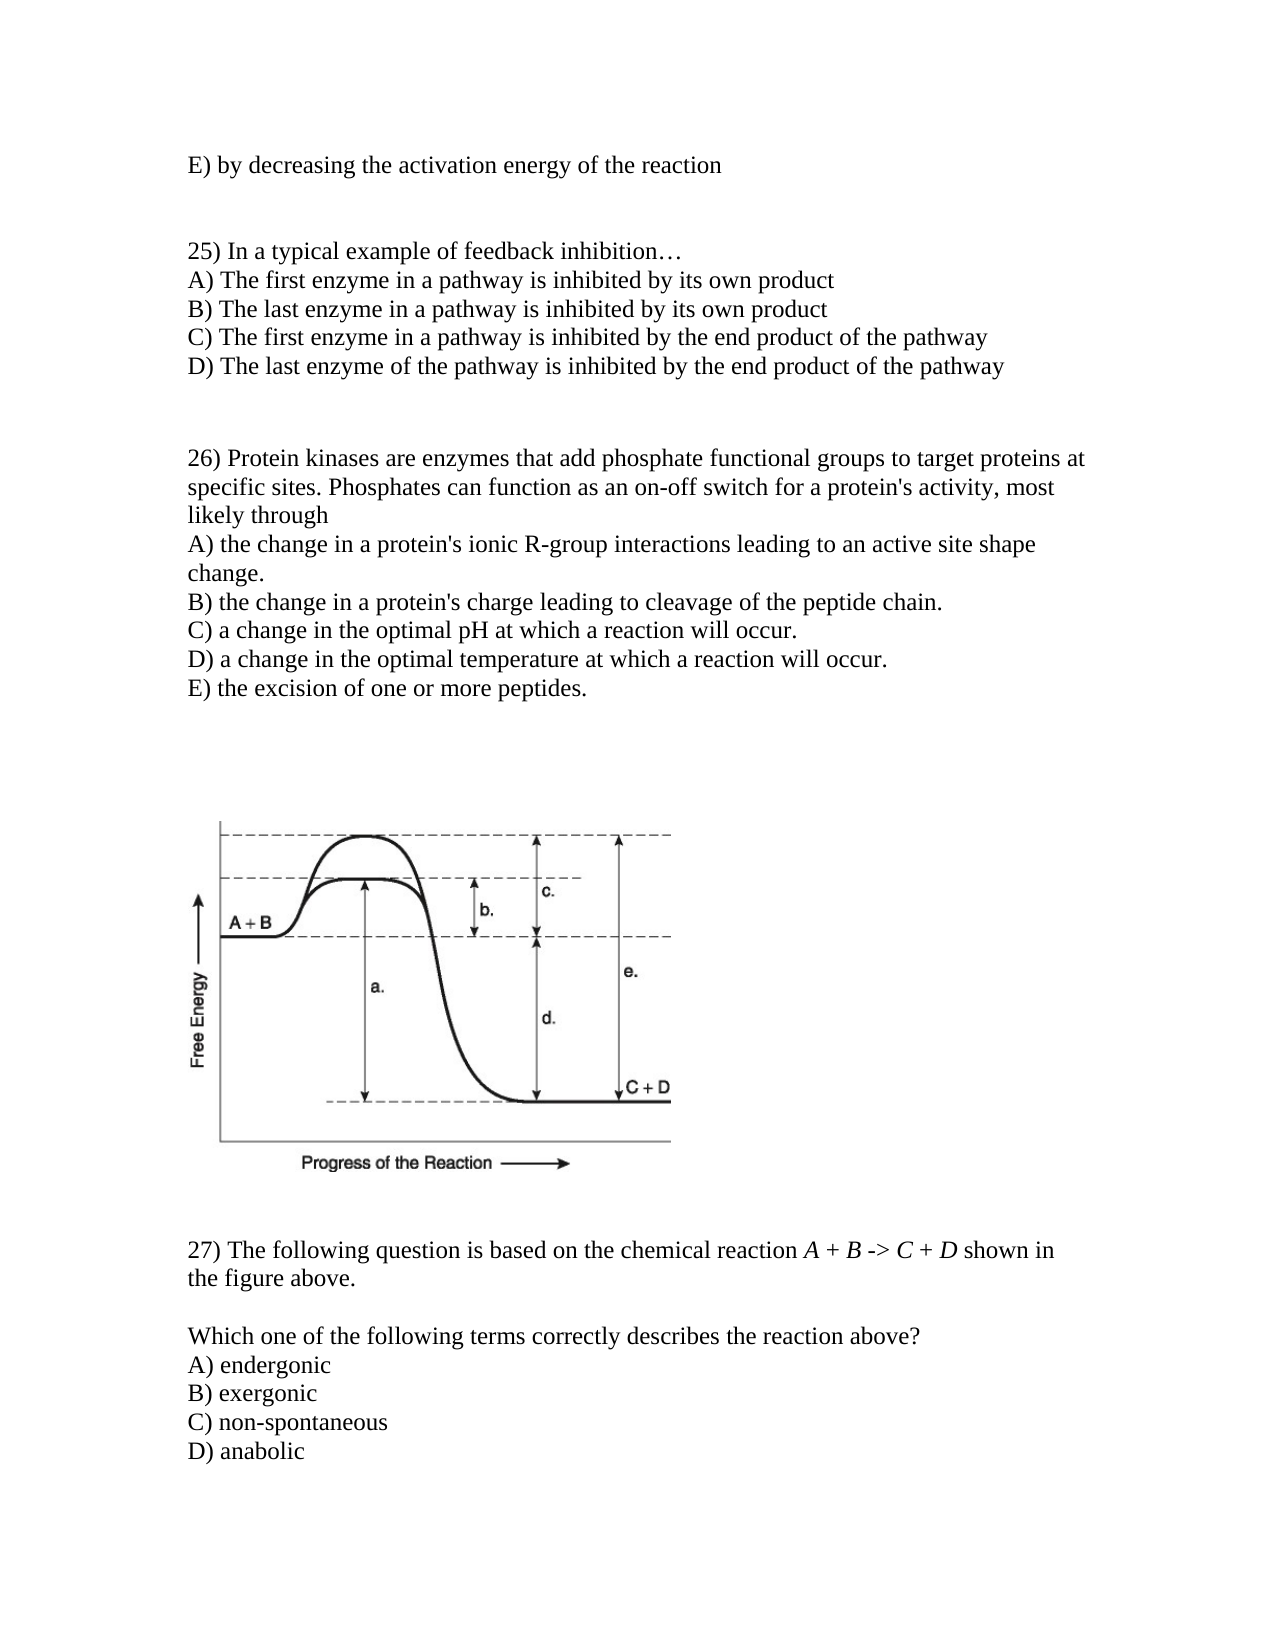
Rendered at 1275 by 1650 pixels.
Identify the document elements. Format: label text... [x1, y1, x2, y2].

text C) non-spontaneous [187, 1407, 1087, 1436]
text B) the change in a protein's charge leading to cleavage of the peptide chain. [187, 587, 1087, 615]
text A) The first enzyme in a pathway is inhibited by its own product [187, 265, 1087, 294]
text B) The last enzyme in a pathway is inhibited by its own product [187, 294, 1087, 322]
text A) endergonic [187, 1350, 1087, 1378]
text 27) The following question is based on the chemical reaction A + B -> C + D shown in the figure above. [187, 1235, 1087, 1292]
text D) The last enzyme of the pathway is inhibited by the end product of the pathway [187, 351, 1087, 380]
text Which one of the following terms correctly describes the reaction above? [187, 1321, 1087, 1350]
text C) a change in the optimal pH at which a reaction will occur. [187, 615, 1087, 644]
text D) a change in the optimal temperature at which a reaction will occur. [187, 644, 1087, 673]
text B) exergonic [187, 1378, 1087, 1407]
picture [187, 821, 671, 1172]
text E) the excision of one or more peptides. [187, 673, 1087, 702]
text E) by decreasing the activation energy of the reaction [187, 150, 1087, 179]
text 26) Protein kinases are enzymes that add phosphate functional groups to target proteins at specific sites. Phosphates can function as an on-off switch for a protein's activity, most likely through [187, 443, 1087, 529]
text C) The first enzyme in a pathway is inhibited by the end product of the pathway [187, 322, 1087, 351]
text D) anabolic [187, 1436, 1087, 1465]
text A) the change in a protein's ionic R-group interactions leading to an active site shape change. [187, 529, 1087, 587]
text 25) In a typical example of feedback inhibition… [187, 236, 1087, 265]
